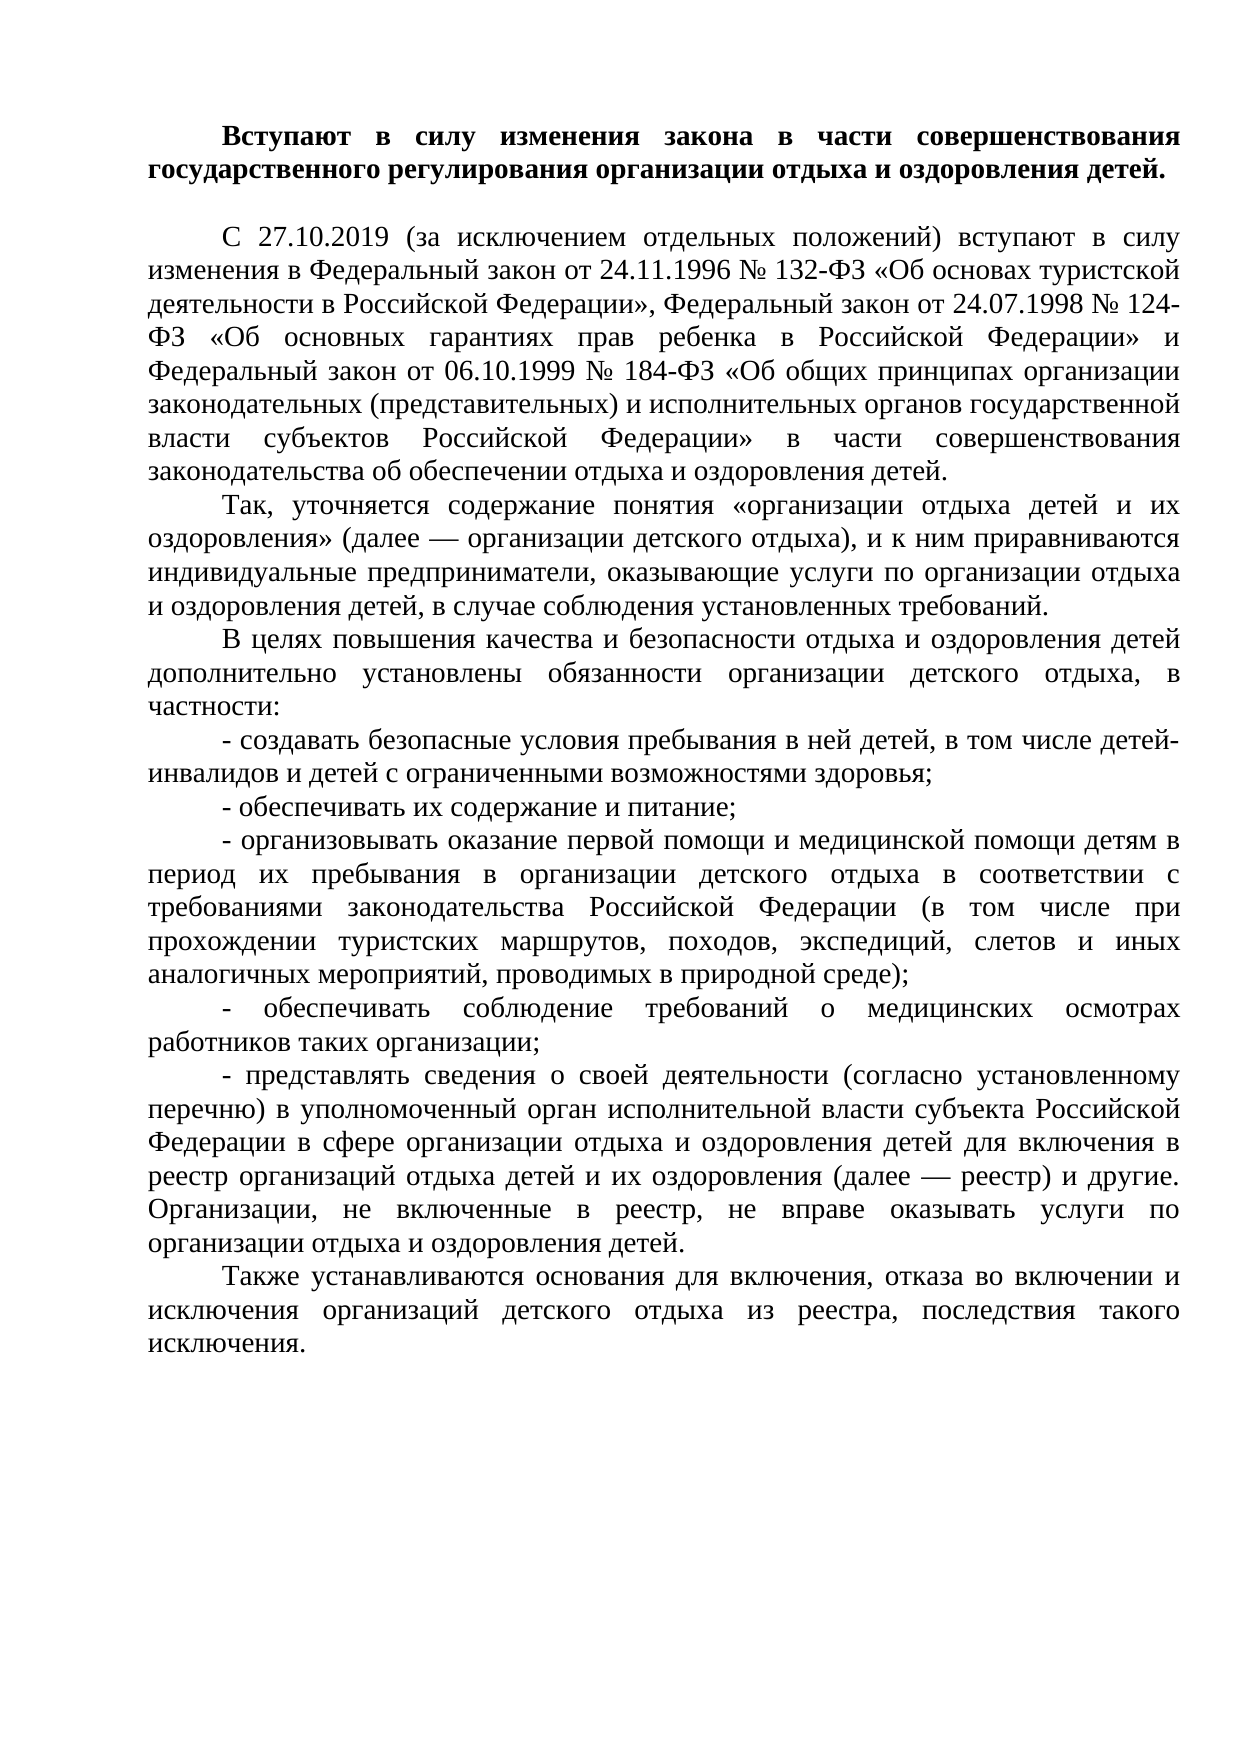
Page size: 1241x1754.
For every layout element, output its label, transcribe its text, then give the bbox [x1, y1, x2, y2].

text - представлять сведения о своей деятельности (согласно установленному перечню) в уполномоченный орган исполнительной власти субъекта Российской Федерации в сфере организации отдыха и оздоровления детей для включения в реестр организаций отдыха детей и их оздоровления (далее — реестр) и другие. Организации, не включенные в реестр, не вправе оказывать услуги по организации отдыха и оздоровления детей. [148, 1057, 1181, 1258]
text - создавать безопасные условия пребывания в ней детей, в том числе детей-инвалидов и детей с ограниченными возможностями здоровья; [148, 722, 1181, 789]
text Вступают в силу изменения закона в части совершенствования государственного регулирования организации отдыха и оздоровления детей. [148, 118, 1181, 185]
text Так, уточняется содержание понятия «организации отдыха детей и их оздоровления» (далее — организации детского отдыха), и к ним приравниваются индивидуальные предприниматели, оказывающие услуги по организации отдыха и оздоровления детей, в случае соблюдения установленных требований. [148, 487, 1181, 621]
text В целях повышения качества и безопасности отдыха и оздоровления детей дополнительно установлены обязанности организации детского отдыха, в частности: [148, 621, 1181, 722]
text - обеспечивать их содержание и питание; [148, 789, 1181, 822]
text - обеспечивать соблюдение требований о медицинских осмотрах работников таких организации; [148, 990, 1181, 1057]
text - организовывать оказание первой помощи и медицинской помощи детям в период их пребывания в организации детского отдыха в соответствии с требованиями законодательства Российской Федерации (в том числе при прохождении туристских маршрутов, походов, экспедиций, слетов и иных аналогичных мероприятий, проводимых в природной среде); [148, 822, 1181, 990]
text Также устанавливаются основания для включения, отказа во включении и исключения организаций детского отдыха из реестра, последствия такого исключения. [148, 1258, 1181, 1359]
text С 27.10.2019 (за исключением отдельных положений) вступают в силу изменения в Федеральный закон от 24.11.1996 № 132-ФЗ «Об основах туристской деятельности в Российской Федерации», Федеральный закон от 24.07.1998 № 124-ФЗ «Об основных гарантиях прав ребенка в Российской Федерации» и Федеральный закон от 06.10.1999 № 184-ФЗ «Об общих принципах организации законодательных (представительных) и исполнительных органов государственной власти субъектов Российской Федерации» в части совершенствования законодательства об обеспечении отдыха и оздоровления детей. [148, 219, 1181, 487]
